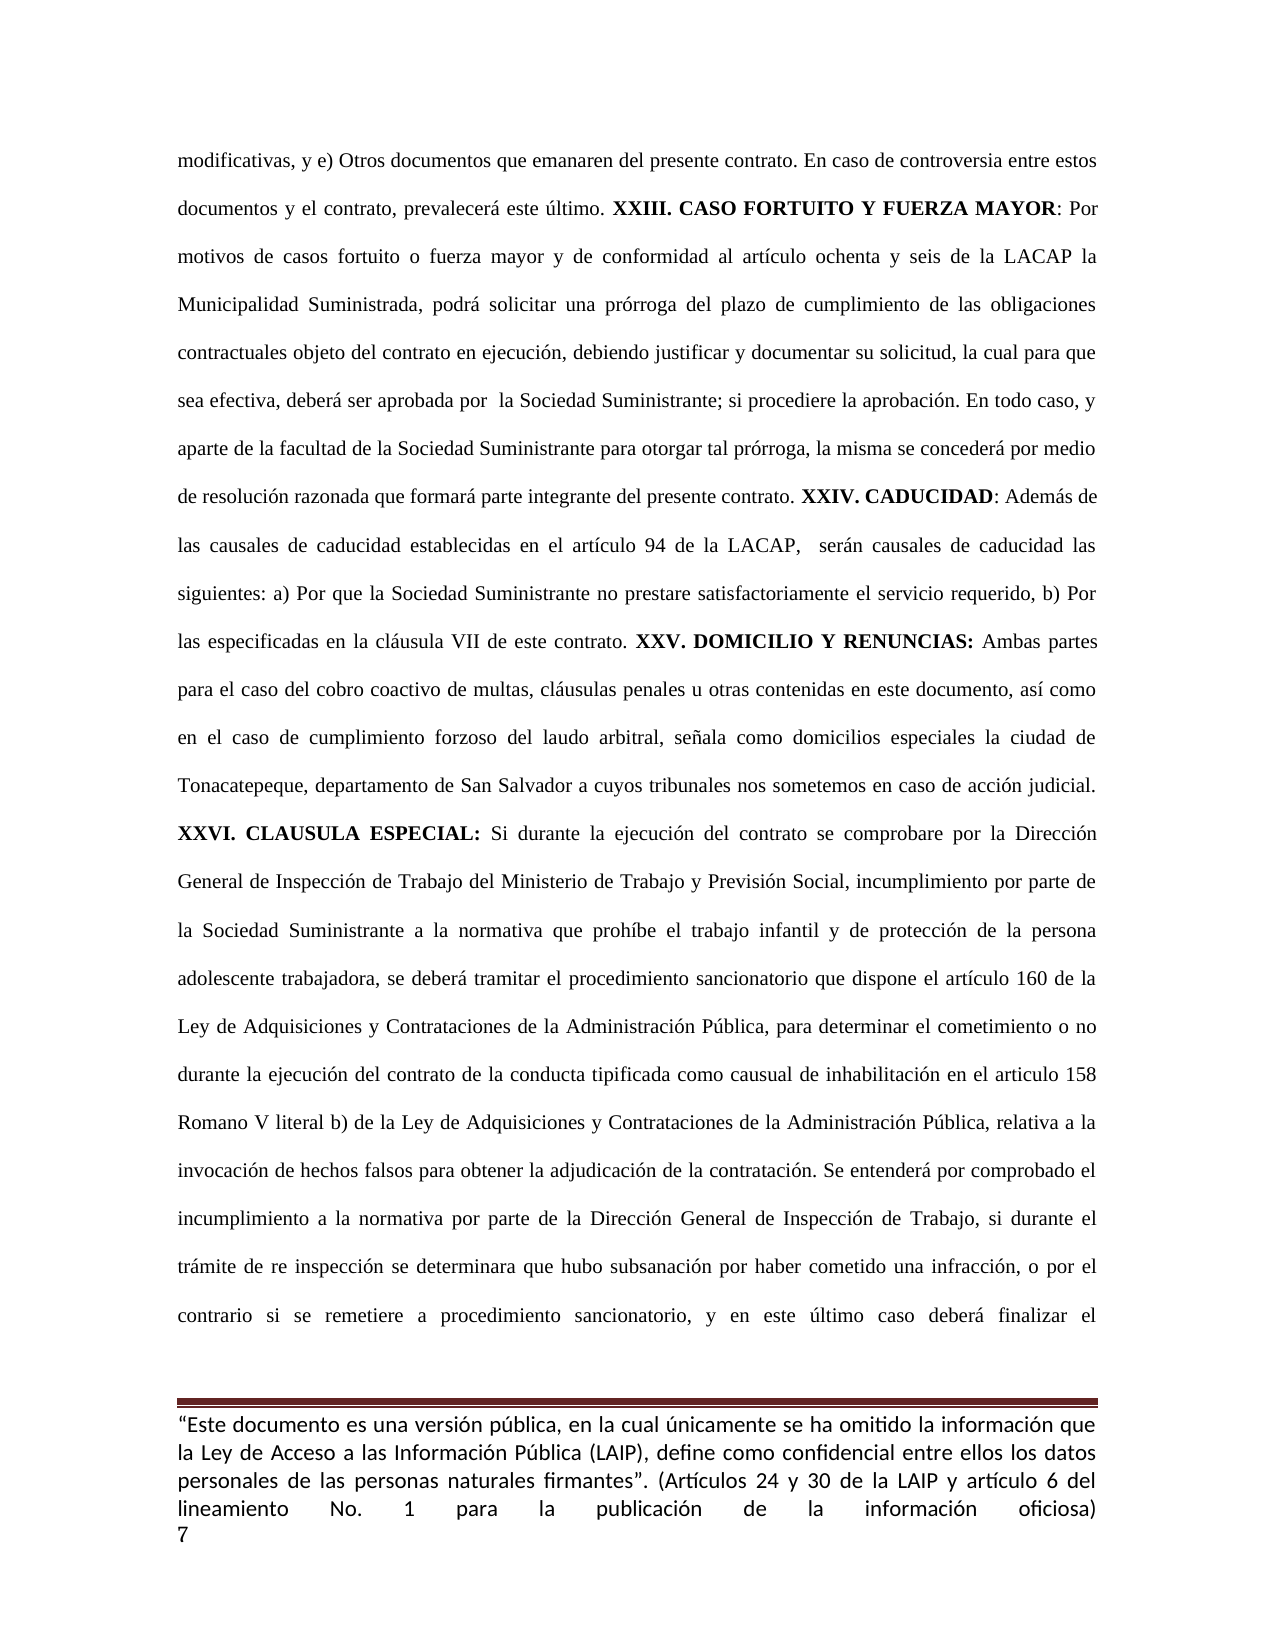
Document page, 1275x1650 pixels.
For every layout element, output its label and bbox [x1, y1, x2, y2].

text [177, 148, 1098, 1327]
